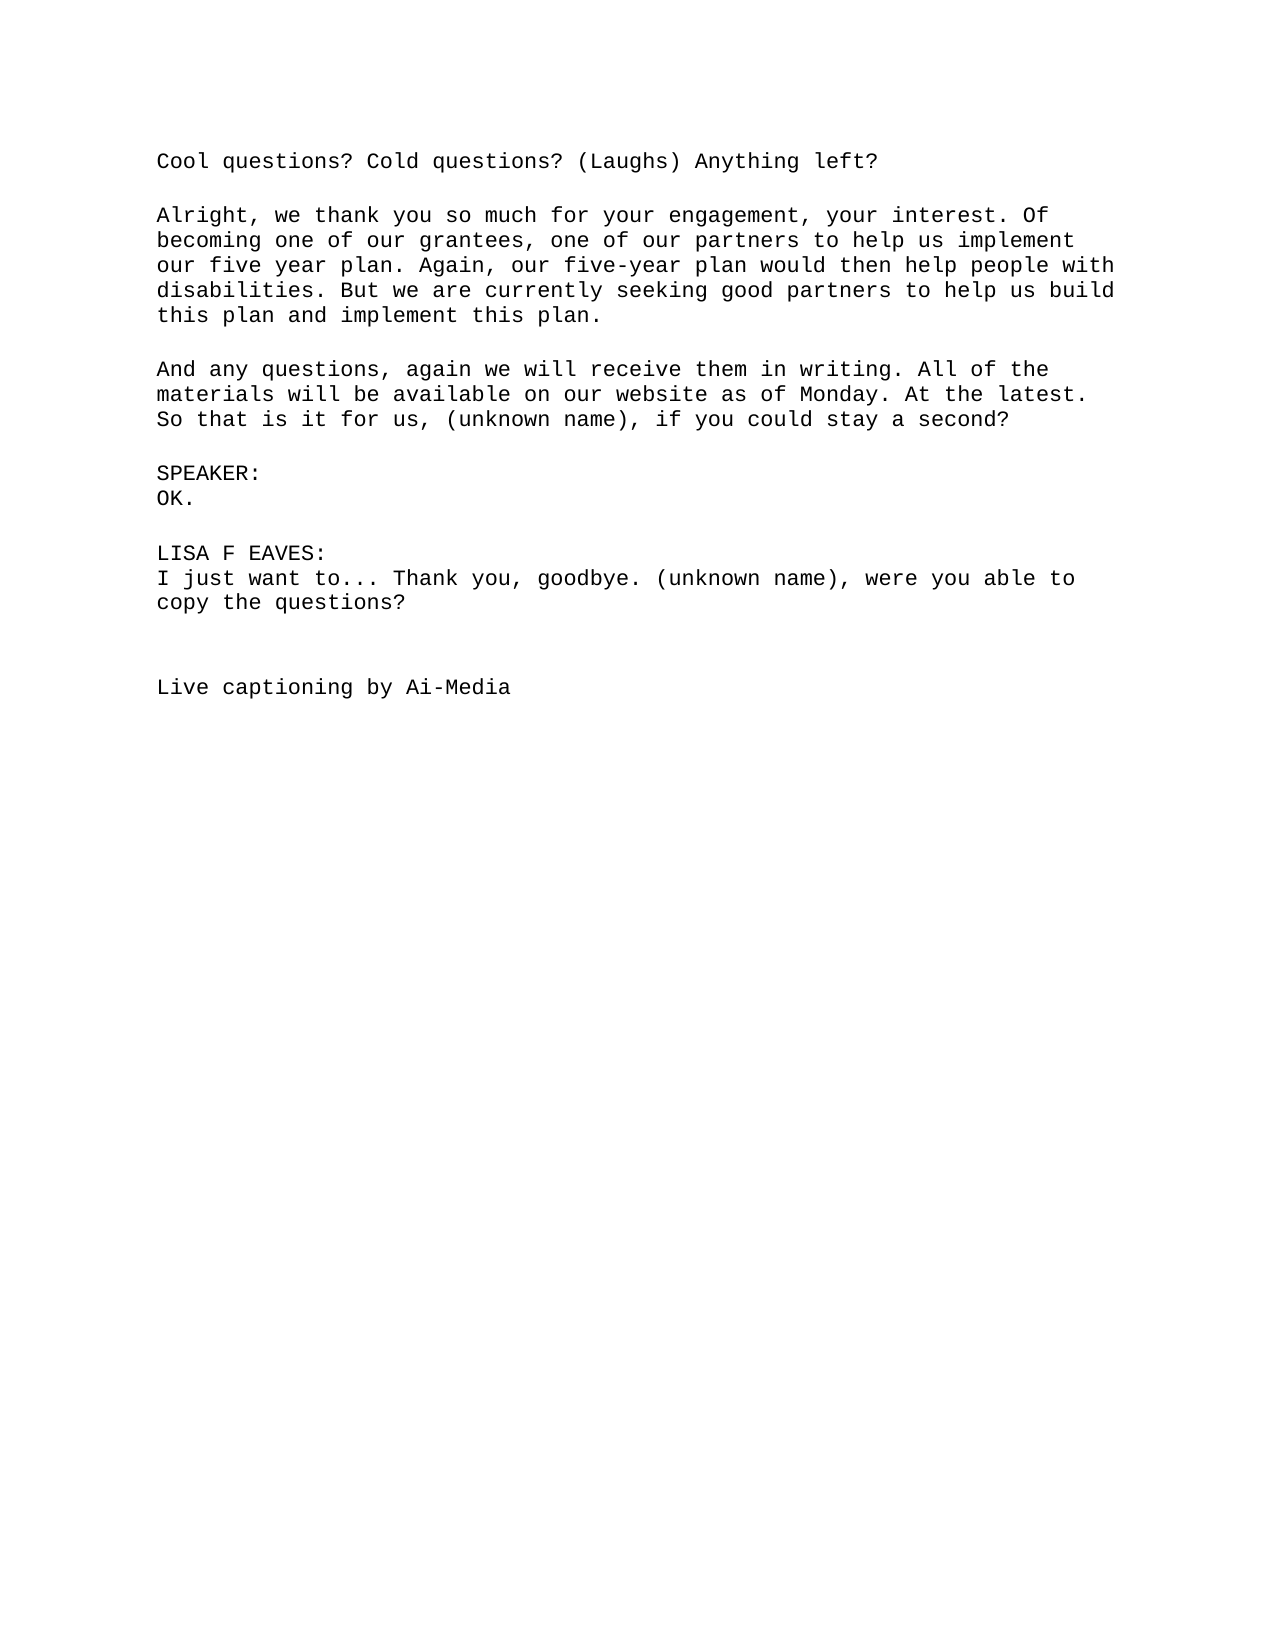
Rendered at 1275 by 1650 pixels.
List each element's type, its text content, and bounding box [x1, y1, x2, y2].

text Live captioning by Ai-Media [156, 676, 1118, 701]
text Cool questions? Cold questions? (Laughs) Anything left? [156, 150, 1118, 175]
text I just want to... Thank you, goodbye. (unknown name), were you able to copy the questions? [156, 567, 1118, 616]
text And any questions, again we will receive them in writing. All of the materials will be available on our website as of Monday. At the latest. So that is it for us, (unknown name), if you could stay a second? [156, 358, 1118, 433]
text OK. [156, 487, 1118, 512]
text SPEAKER: [156, 462, 1118, 487]
text LISA F EAVES: [156, 542, 1118, 567]
text Alright, we thank you so much for your engagement, your interest. Of becoming one of our grantees, one of our partners to help us implement our five year plan. Again, our five-year plan would then help people with disabilities. But we are currently seeking good partners to help us build this plan and implement this plan. [156, 204, 1118, 328]
